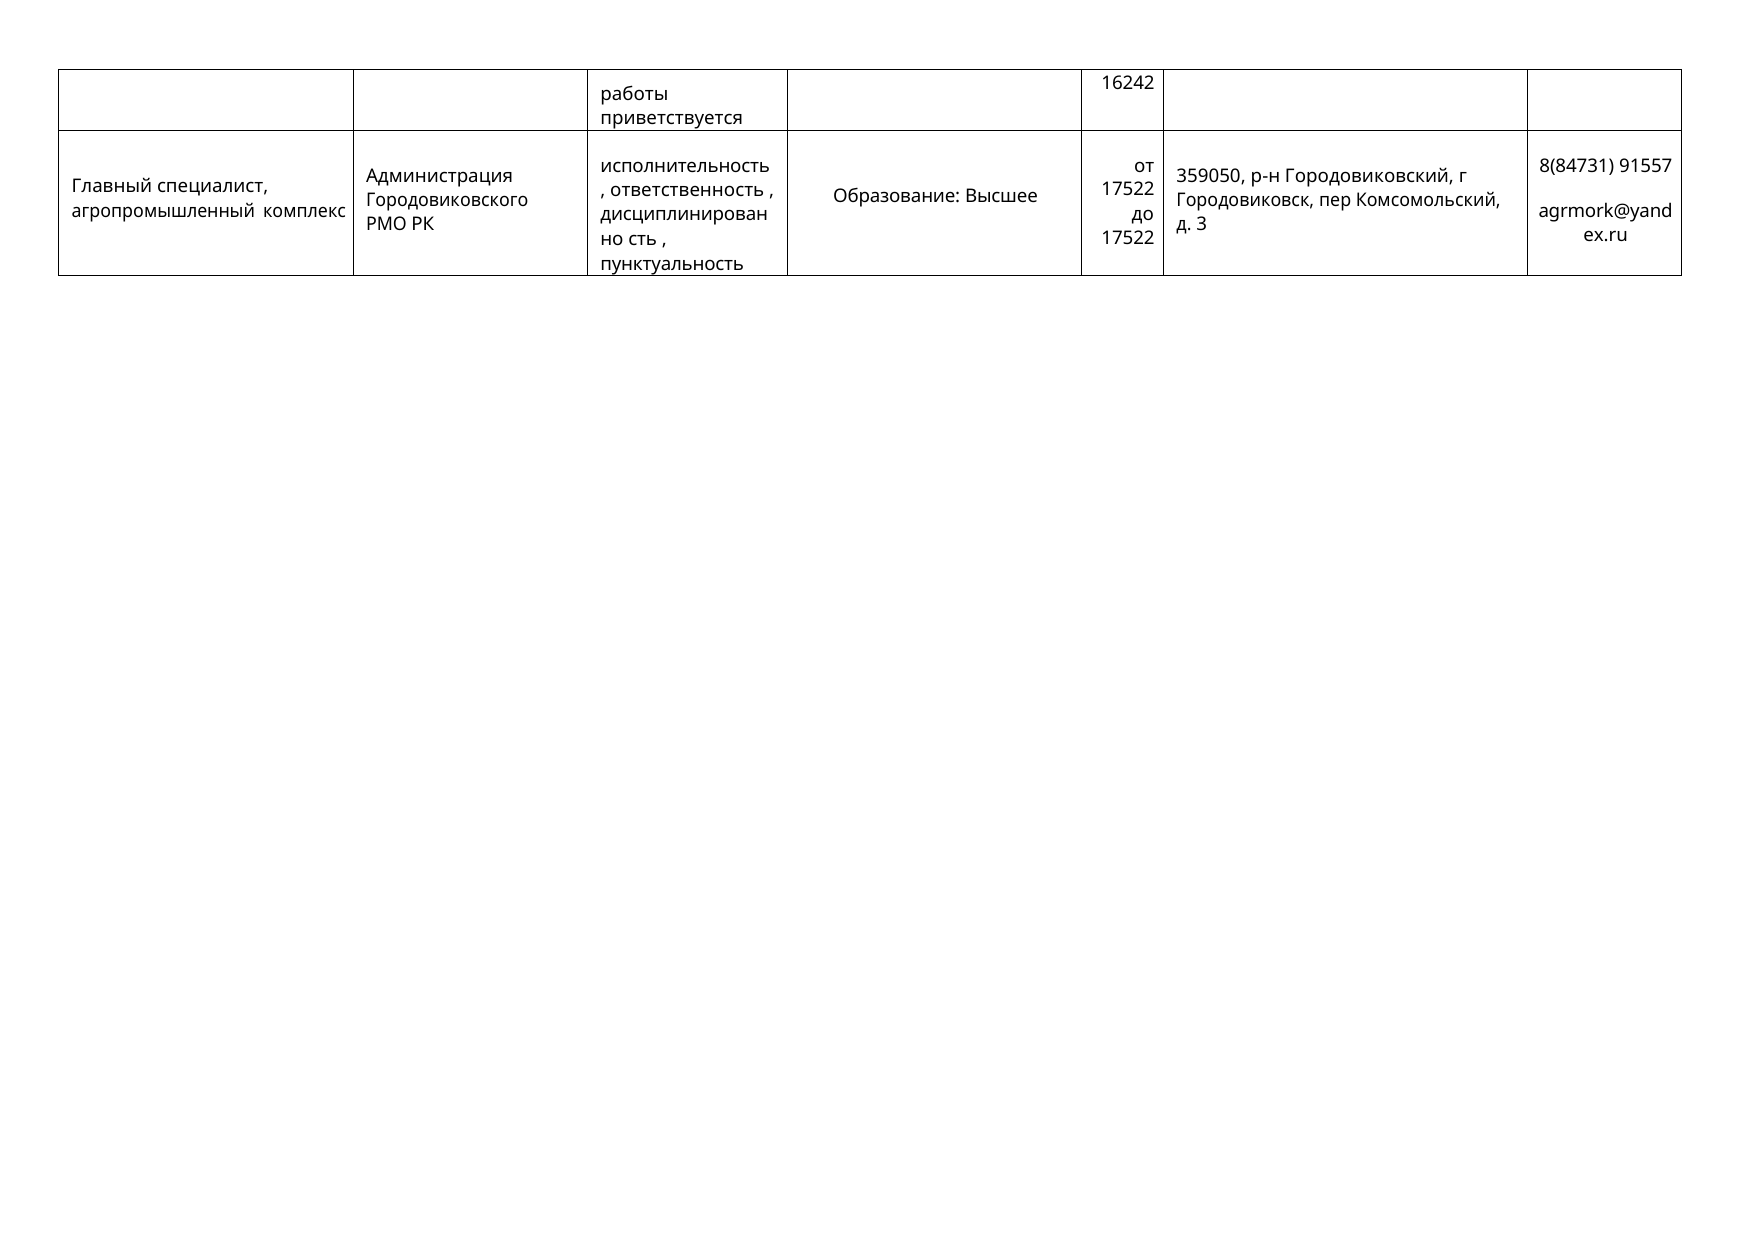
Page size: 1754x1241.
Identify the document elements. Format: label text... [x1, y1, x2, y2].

table_cell 8(84731) 91557 agrmork@yand ex.ru [1528, 131, 1681, 275]
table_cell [1528, 70, 1681, 130]
table_cell Главный специалист, агропромышленный комплекс [59, 131, 353, 275]
table_cell Образование: Высшее [788, 131, 1081, 275]
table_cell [588, 70, 787, 130]
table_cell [59, 70, 353, 130]
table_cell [354, 70, 587, 130]
table_cell от 16242 до 16242 [1082, 70, 1163, 130]
table_cell 359050, р-н Городовиковский, г Городовиковск, пер Комсомольский, д. 3 [1164, 131, 1527, 275]
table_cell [788, 70, 1081, 130]
table_cell исполнительность , ответственность , дисциплинированно сть , пунктуальность [588, 131, 787, 275]
table_cell Администрация Городовиковского РМО РК [354, 131, 587, 275]
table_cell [1164, 70, 1527, 130]
table_cell от 17522 до 17522 [1082, 131, 1163, 275]
